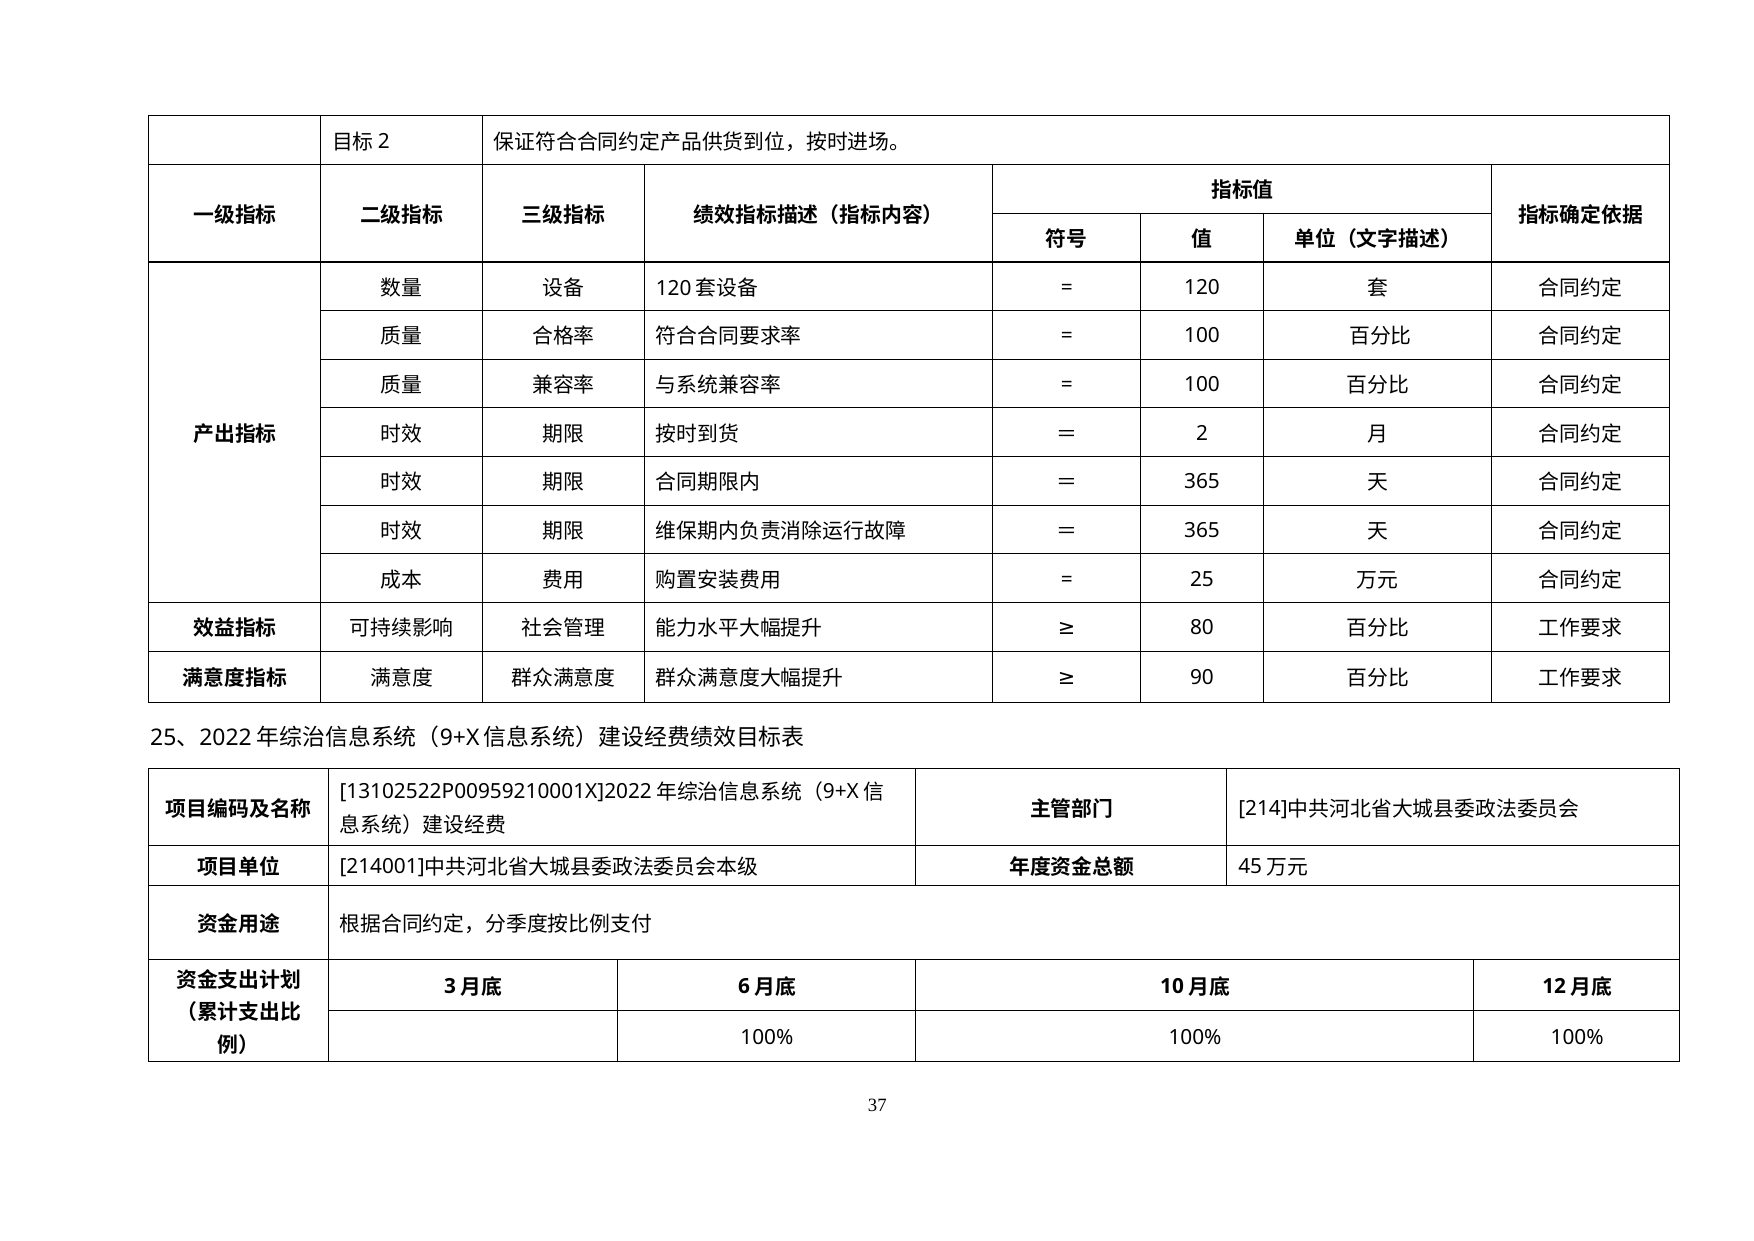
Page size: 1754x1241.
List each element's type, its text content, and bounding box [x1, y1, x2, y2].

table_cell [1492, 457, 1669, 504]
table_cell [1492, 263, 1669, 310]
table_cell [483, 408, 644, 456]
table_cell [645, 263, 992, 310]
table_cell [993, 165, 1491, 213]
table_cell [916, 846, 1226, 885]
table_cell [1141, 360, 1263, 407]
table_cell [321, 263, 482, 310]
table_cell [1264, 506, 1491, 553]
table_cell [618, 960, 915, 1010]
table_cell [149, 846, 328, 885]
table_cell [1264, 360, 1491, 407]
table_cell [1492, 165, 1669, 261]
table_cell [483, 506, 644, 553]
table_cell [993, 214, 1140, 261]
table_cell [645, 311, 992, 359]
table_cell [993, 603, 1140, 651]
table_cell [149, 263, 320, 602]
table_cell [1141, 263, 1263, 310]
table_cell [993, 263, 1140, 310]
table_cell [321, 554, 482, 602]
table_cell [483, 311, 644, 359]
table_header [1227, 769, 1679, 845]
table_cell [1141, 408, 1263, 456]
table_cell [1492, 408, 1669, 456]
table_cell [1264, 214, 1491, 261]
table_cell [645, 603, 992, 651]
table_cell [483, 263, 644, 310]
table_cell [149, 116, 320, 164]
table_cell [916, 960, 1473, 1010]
text 25、2022年综治信息系统（9+X信息系统）建设经费绩效目标表 [150, 703, 1604, 768]
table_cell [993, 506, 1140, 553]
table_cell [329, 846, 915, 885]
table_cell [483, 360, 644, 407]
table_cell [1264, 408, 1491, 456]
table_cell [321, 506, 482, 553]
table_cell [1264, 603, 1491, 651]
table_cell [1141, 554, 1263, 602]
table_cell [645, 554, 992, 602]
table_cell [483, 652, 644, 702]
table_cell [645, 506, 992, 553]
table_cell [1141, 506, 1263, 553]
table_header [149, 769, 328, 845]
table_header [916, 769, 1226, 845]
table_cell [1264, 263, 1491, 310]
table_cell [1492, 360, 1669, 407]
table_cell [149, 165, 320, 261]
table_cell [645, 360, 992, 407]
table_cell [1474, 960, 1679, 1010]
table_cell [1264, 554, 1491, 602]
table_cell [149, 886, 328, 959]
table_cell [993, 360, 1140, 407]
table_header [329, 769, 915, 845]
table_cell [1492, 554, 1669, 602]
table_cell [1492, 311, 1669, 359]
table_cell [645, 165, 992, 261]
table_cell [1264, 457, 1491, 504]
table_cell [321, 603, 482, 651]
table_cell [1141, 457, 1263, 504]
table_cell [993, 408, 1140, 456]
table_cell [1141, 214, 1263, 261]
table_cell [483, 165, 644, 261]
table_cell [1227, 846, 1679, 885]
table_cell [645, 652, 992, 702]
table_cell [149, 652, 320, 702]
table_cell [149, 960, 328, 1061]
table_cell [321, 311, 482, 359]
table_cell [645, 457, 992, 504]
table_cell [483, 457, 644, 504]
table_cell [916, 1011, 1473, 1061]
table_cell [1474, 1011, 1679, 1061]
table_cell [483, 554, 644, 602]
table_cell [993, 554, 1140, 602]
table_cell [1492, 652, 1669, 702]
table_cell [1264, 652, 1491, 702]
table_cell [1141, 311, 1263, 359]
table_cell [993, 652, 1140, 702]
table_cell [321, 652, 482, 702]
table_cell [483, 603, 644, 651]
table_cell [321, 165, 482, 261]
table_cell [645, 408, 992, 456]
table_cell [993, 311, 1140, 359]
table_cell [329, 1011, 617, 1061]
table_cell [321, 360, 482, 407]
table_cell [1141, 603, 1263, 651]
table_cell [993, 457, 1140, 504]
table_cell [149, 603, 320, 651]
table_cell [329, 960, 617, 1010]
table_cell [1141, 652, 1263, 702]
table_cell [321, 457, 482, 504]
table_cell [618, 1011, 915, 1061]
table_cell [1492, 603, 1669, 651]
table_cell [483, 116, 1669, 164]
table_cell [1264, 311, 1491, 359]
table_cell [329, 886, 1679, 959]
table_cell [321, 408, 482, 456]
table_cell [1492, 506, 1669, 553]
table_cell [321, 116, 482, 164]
